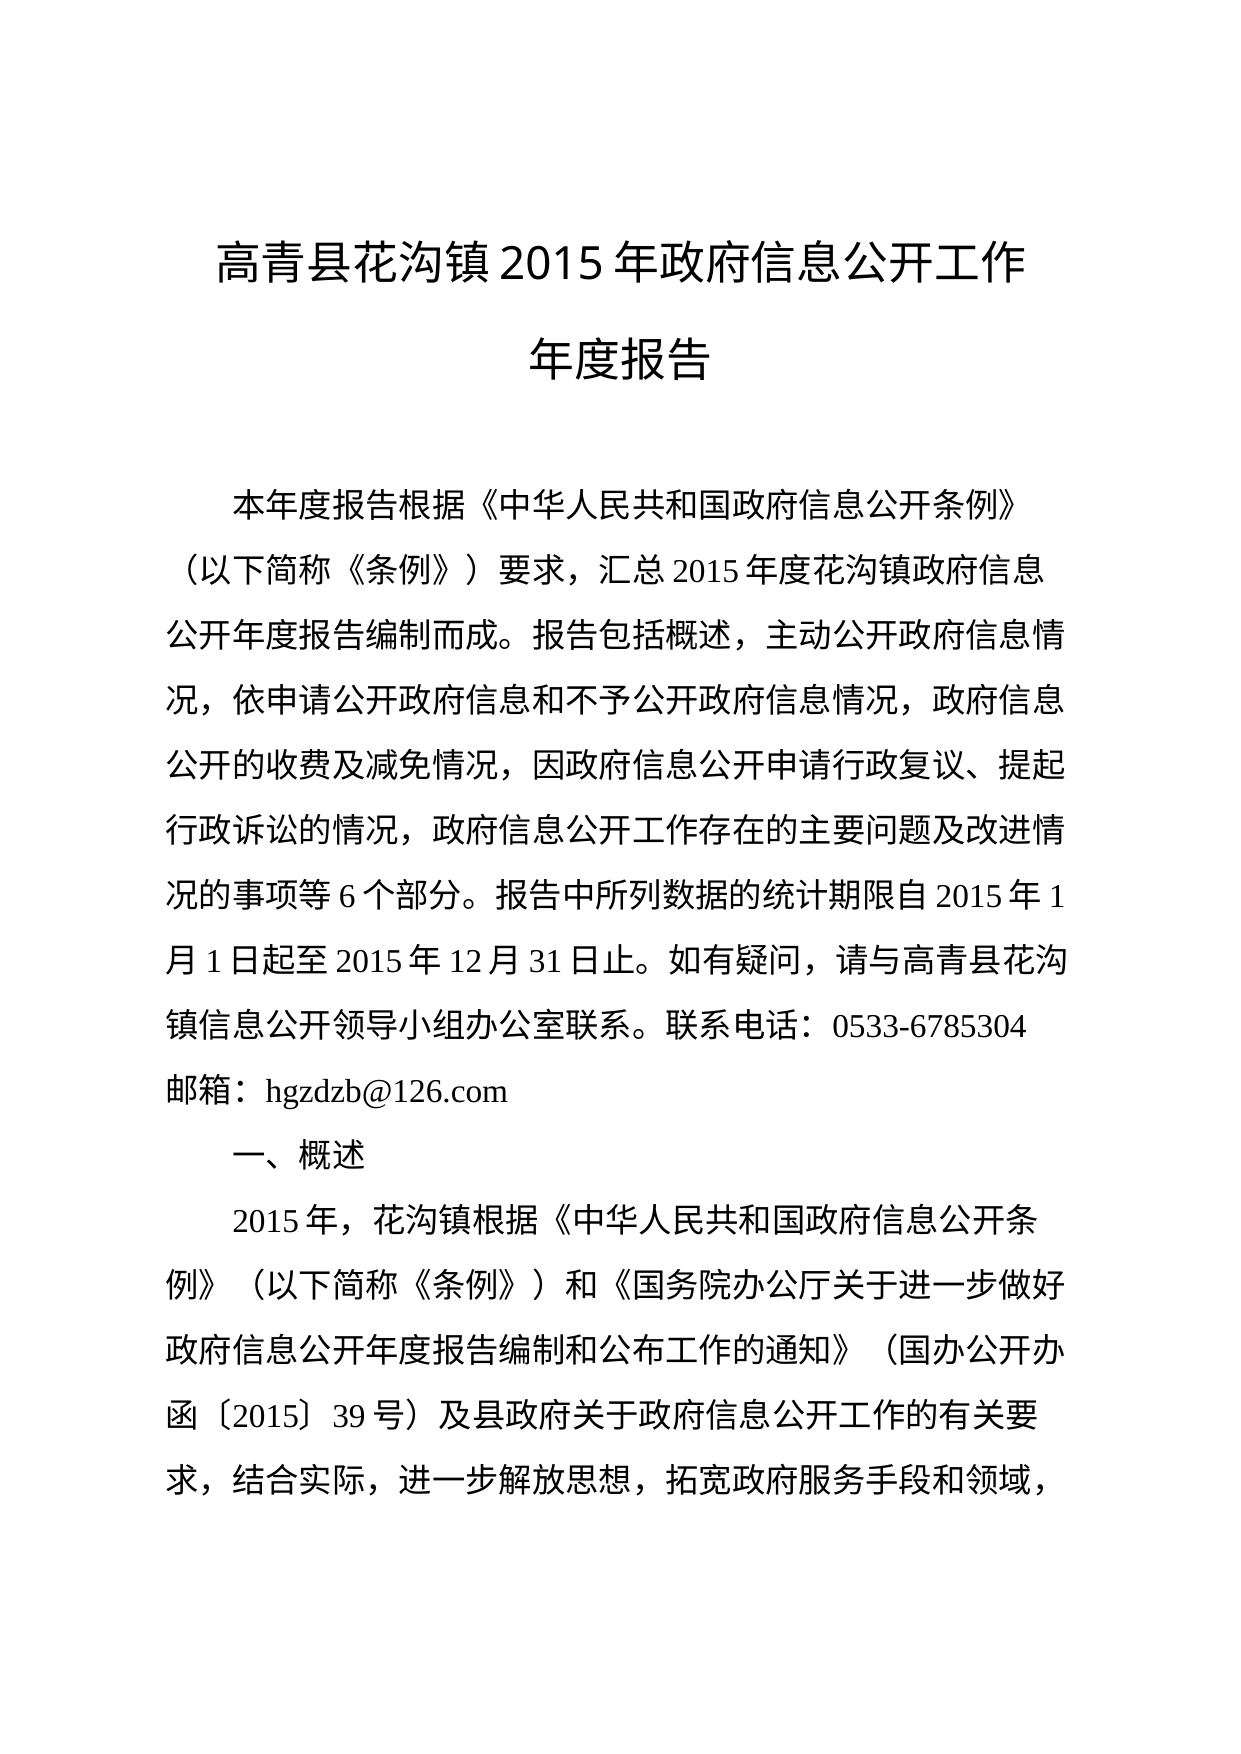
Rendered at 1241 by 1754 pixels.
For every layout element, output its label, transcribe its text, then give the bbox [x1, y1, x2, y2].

text 一、概述 [165, 1121, 1075, 1186]
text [165, 1186, 1075, 1511]
text 高青县花沟镇2015年政府信息公开工作 [165, 211, 1075, 308]
text 年度报告 [165, 308, 1075, 406]
text 本年度报告根据《中华人民共和国政府信息公开条例》（以下简称《条例》）要求，汇总2015年度花沟镇政府信息公开年度报告编制而成。报告包括概述，主动公开政府信息情况，依申请公开政府信息和不予公开政府信息情况，政府信息公开的收费及减免情况，因政府信息公开申请行政复议、提起行政诉讼的情况，政府信息公开工作存在的主要问题及改进情况的事项等6个部分。报告中所列数据的统计期限自2015年1月1日起至2015年12月31日止。如有疑问，请与高青县花沟镇信息公开领导小组办公室联系。联系电话：0533-6785304 邮箱：hgzdzb@126.com [165, 471, 1075, 1121]
